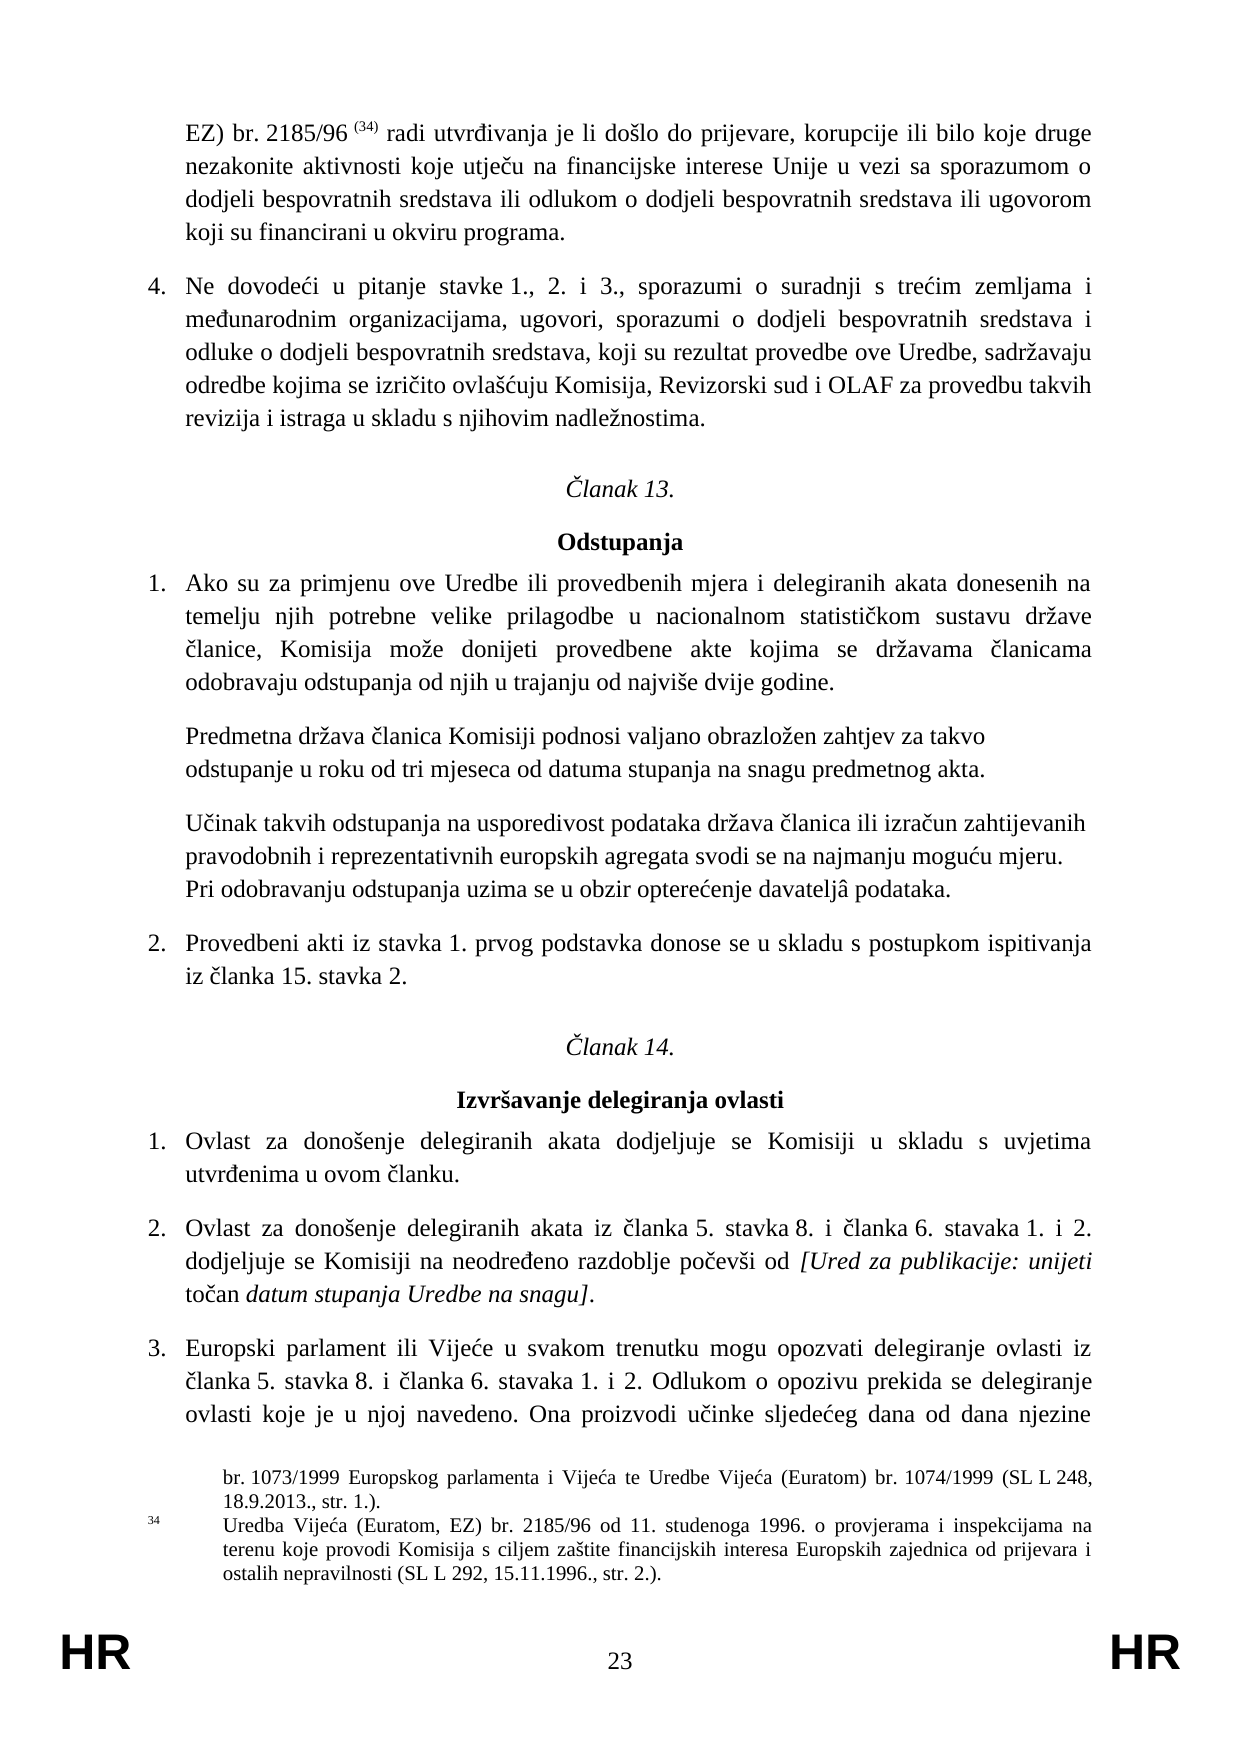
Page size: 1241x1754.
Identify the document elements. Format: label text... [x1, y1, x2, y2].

text Predmetna država članica Komisiji podnosi valjano obrazložen zahtjev za takvo odstupanje u roku od tri mjeseca od datuma stupanja na snagu predmetnog akta. [185, 721, 1093, 783]
text Članak 14. [148, 1032, 1093, 1060]
text Odstupanja [148, 527, 1093, 556]
text 1. Ako su za primjenu ove Uredbe ili provedbenih mjera i delegiranih akata donesenih na temelju njih potrebne velike prilagodbe u nacionalnom statističkom sustavu države članice, Komisija može donijeti provedbene akte kojima se državama članicama odobravaju odstupanja od njih u trajanju od najviše dvije godine. [148, 568, 1093, 696]
text 2. Ovlast za donošenje delegiranih akata iz članka 5. stavka 8. i članka 6. stavaka 1. i 2. dodjeljuje se Komisiji na neodređeno razdoblje počevši od [Ured za publikacije: unijeti točan datum stupanja Uredbe na snagu]. [148, 1213, 1093, 1308]
text 2. Provedbeni akti iz stavka 1. prvog podstavka donose se u skladu s postupkom ispitivanja iz članka 15. stavka 2. [148, 928, 1093, 990]
text 4. Ne dovodeći u pitanje stavke 1., 2. i 3., sporazumi o suradnji s trećim zemljama i međunarodnim organizacijama, ugovori, sporazumi o dodjeli bespovratnih sredstava i odluke o dodjeli bespovratnih sredstava, koji su rezultat provedbe ove Uredbe, sadržavaju odredbe kojima se izričito ovlašćuju Komisija, Revizorski sud i OLAF za provedbu takvih revizija i istraga u skladu s njihovim nadležnostima. [148, 271, 1093, 432]
text Članak 13. [148, 474, 1093, 502]
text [148, 118, 1093, 246]
text Izvršavanje delegiranja ovlasti [148, 1085, 1093, 1114]
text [148, 1333, 1093, 1428]
text 1. Ovlast za donošenje delegiranih akata dodjeljuje se Komisiji u skladu s uvjetima utvrđenima u ovom članku. [148, 1126, 1093, 1188]
text Učinak takvih odstupanja na usporedivost podataka država članica ili izračun zahtijevanih pravodobnih i reprezentativnih europskih agregata svodi se na najmanju moguću mjeru. Pri odobravanju odstupanja uzima se u obzir opterećenje davateljâ podataka. [185, 808, 1093, 903]
